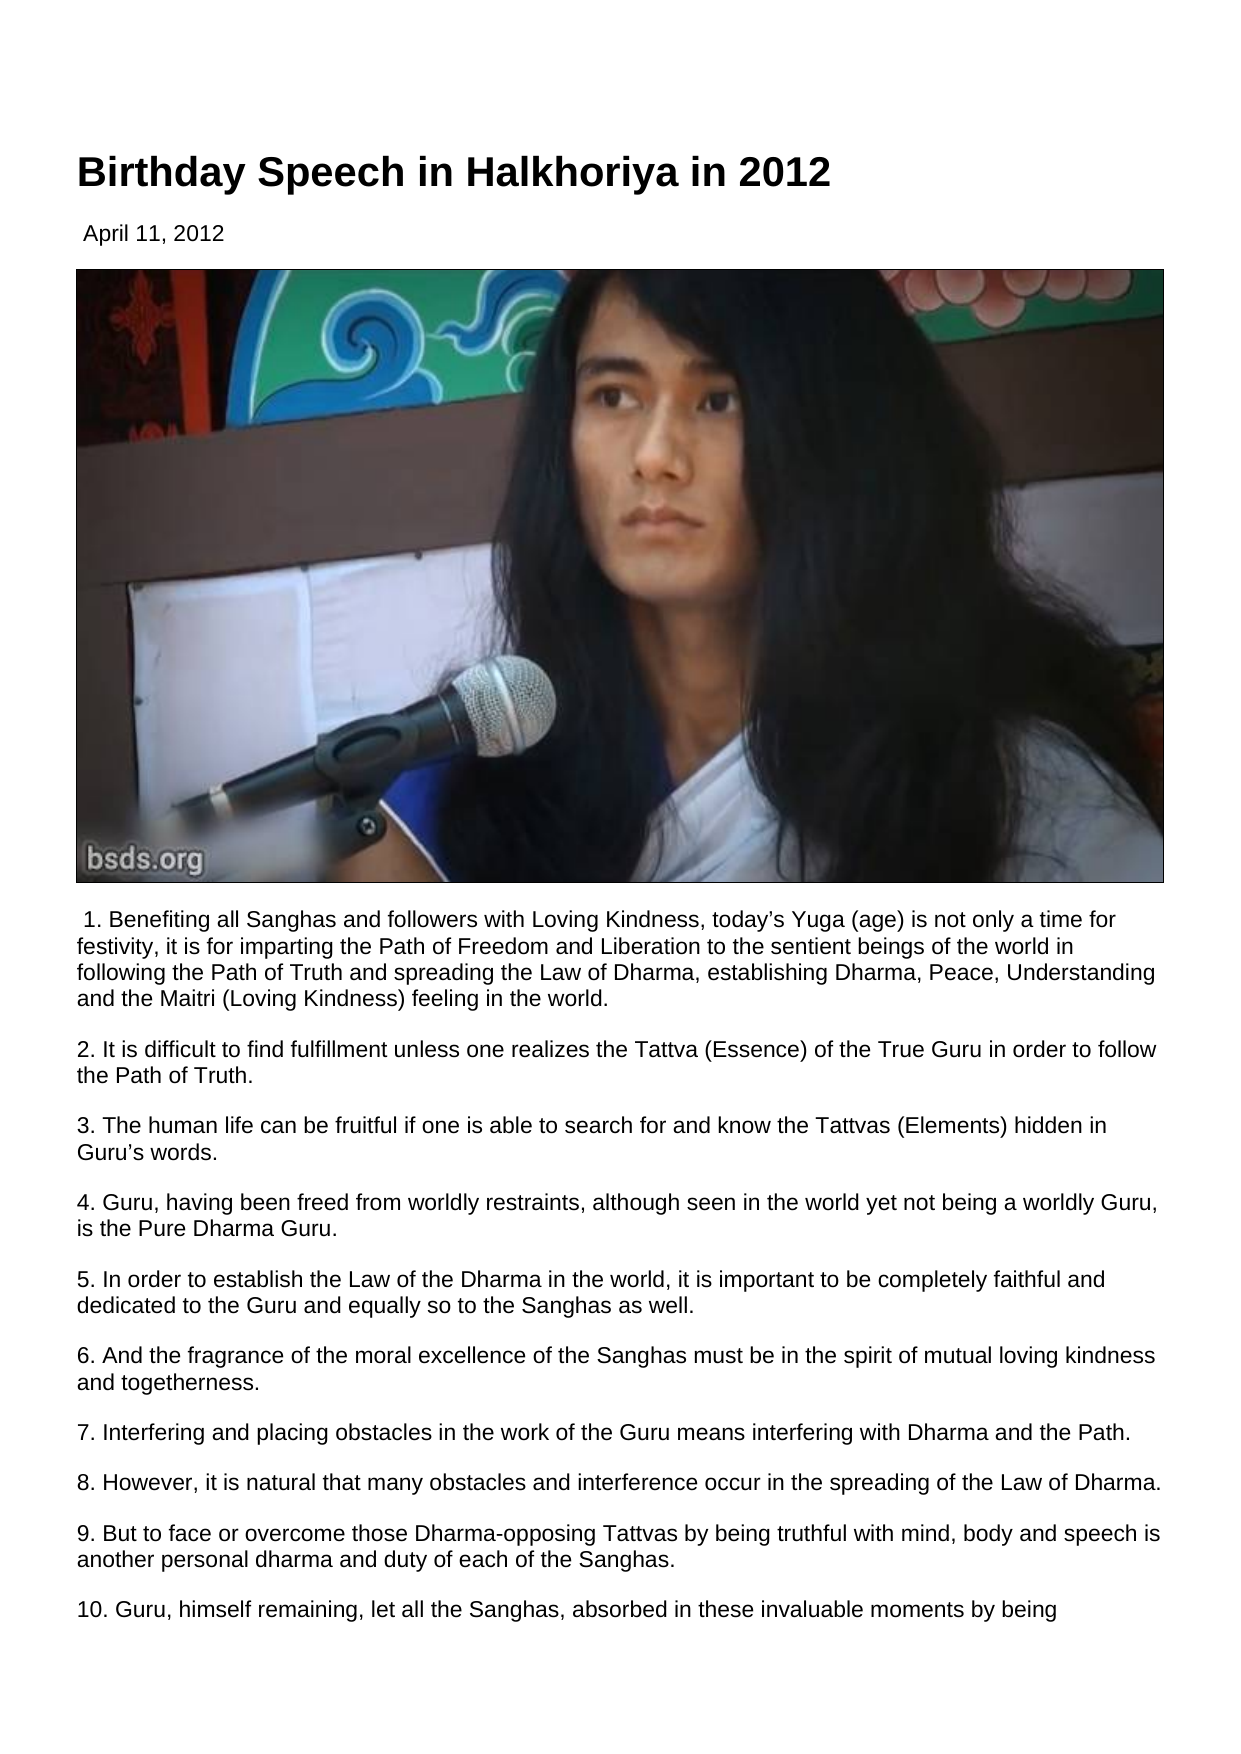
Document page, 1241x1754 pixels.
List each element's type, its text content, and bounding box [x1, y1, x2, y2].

text April 11, 2012 [77, 219, 1164, 246]
text 4. Guru, having been freed from worldly restraints, although seen in the world yet not being a worldly Guru, is the Pure Dharma Guru. [77, 1189, 1164, 1242]
text 7. Interfering and placing obstacles in the work of the Guru means interfering with Dharma and the Path. [77, 1419, 1164, 1445]
text 3. The human life can be fruitful if one is able to search for and know the Tattvas (Elements) hidden in Guru’s words. [77, 1112, 1164, 1165]
text Birthday Speech in Halkhoriya in 2012 [77, 148, 1164, 196]
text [77, 1596, 1164, 1623]
text 1. Benefiting all Sanghas and followers with Loving Kindness, today’s Yuga (age) is not only a time for festivity, it is for imparting the Path of Freedom and Liberation to the sentient beings of the world in following the Path of Truth and spreading the Law of Dharma, establishing Dharma, Peace, Understanding and the Maitri (Loving Kindness) feeling in the world. [77, 906, 1164, 1012]
picture [77, 270, 1163, 882]
text 8. However, it is natural that many obstacles and interference occur in the spreading of the Law of Dharma. [77, 1469, 1164, 1496]
text 9. But to face or overcome those Dharma-opposing Tattvas by being truthful with mind, body and speech is another personal dharma and duty of each of the Sanghas. [77, 1520, 1164, 1572]
text 5. In order to establish the Law of the Dharma in the world, it is important to be completely faithful and dedicated to the Guru and equally so to the Sanghas as well. [77, 1266, 1164, 1318]
text 6. And the fragrance of the moral excellence of the Sanghas must be in the spirit of mutual loving kindness and togetherness. [77, 1342, 1164, 1395]
text 2. It is difficult to find fulfillment unless one realizes the Tattva (Essence) of the True Guru in order to follow the Path of Truth. [77, 1036, 1164, 1088]
